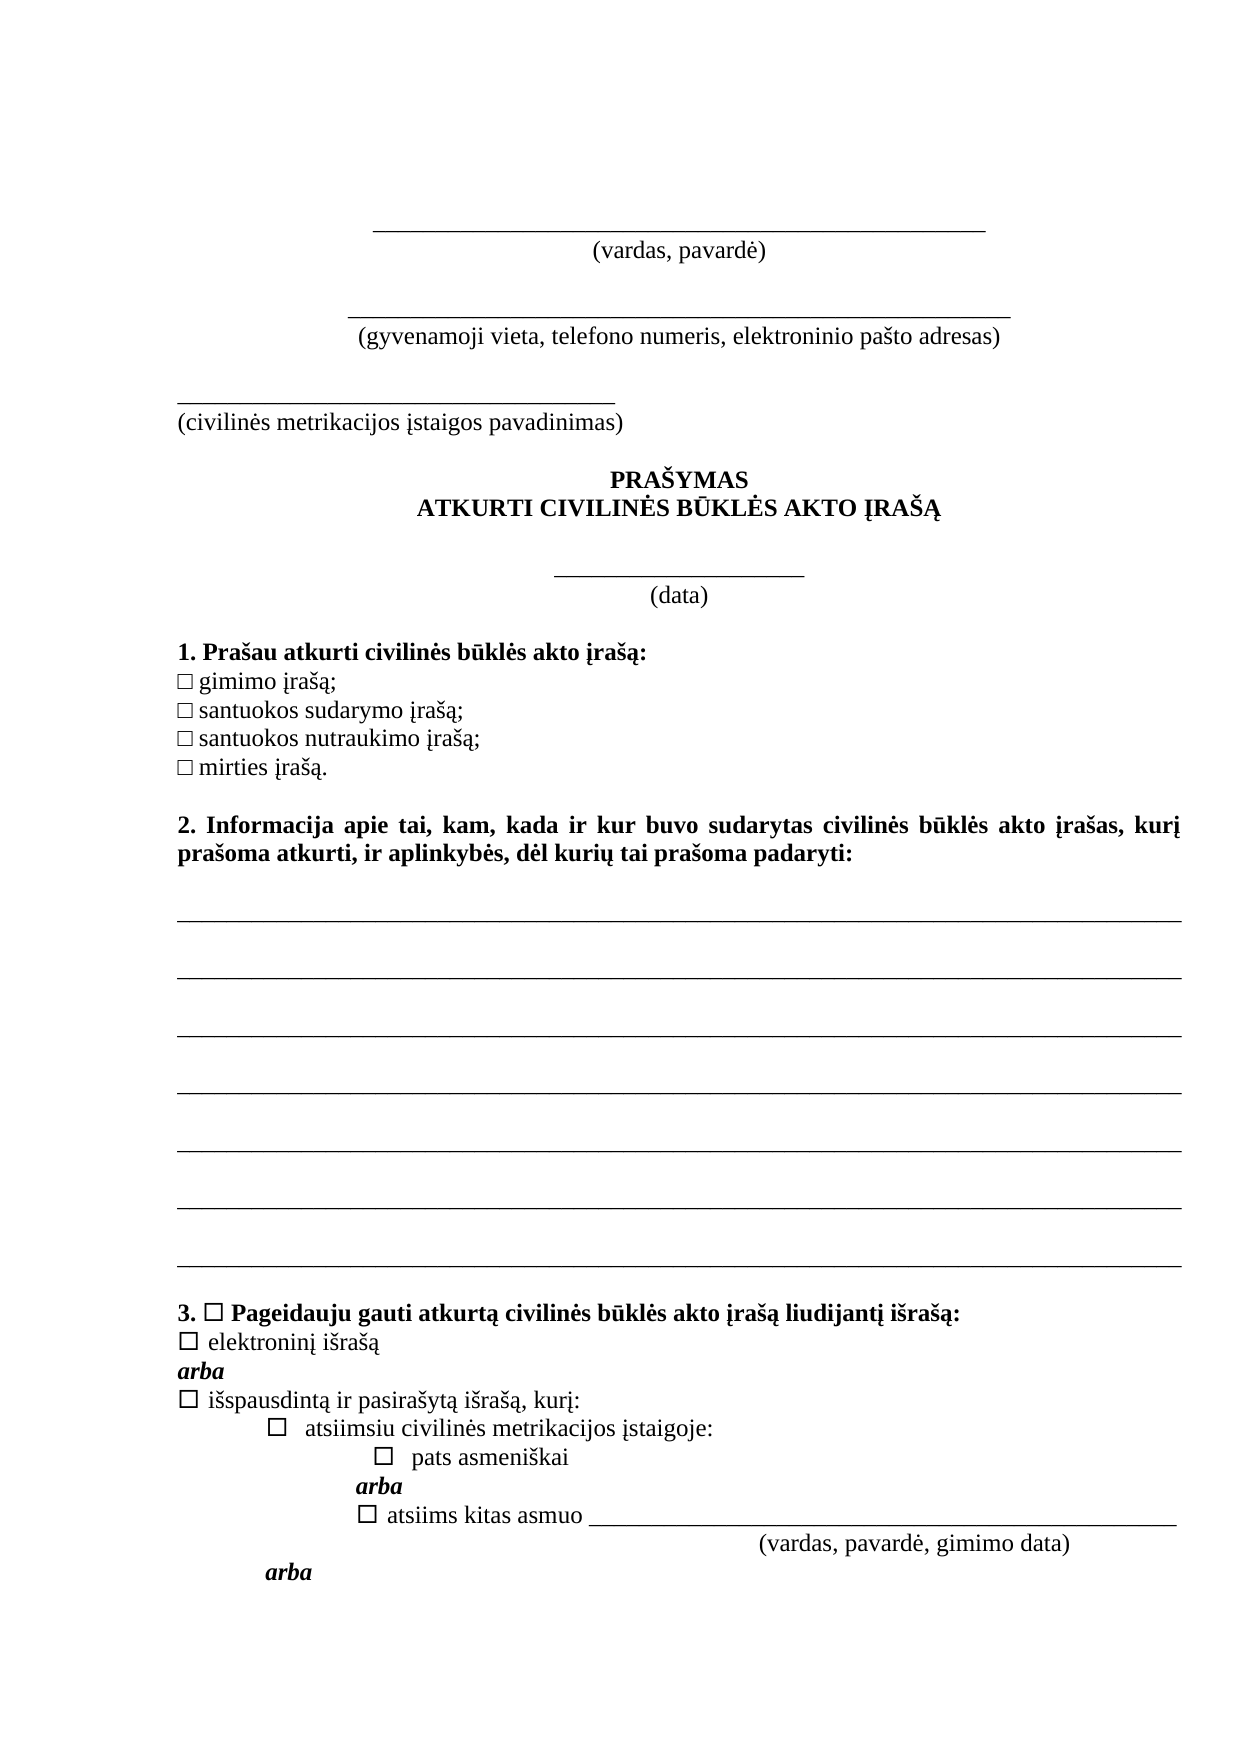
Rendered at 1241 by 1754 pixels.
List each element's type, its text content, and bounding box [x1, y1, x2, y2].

text (gyvenamoji vieta, telefono numeris, elektroninio pašto adresas) [177, 321, 1181, 350]
text ___________________________________ [177, 378, 1181, 407]
text arba [177, 1471, 1181, 1500]
text arba [177, 1557, 1181, 1586]
text pats asmeniškai [177, 1442, 1181, 1471]
text 1. Prašau atkurti civilinės būklės akto įrašą: [177, 637, 1181, 666]
text atsiimsiu civilinės metrikacijos įstaigoje: [177, 1413, 1181, 1442]
text □ santuokos nutraukimo įrašą; [177, 723, 1181, 752]
text □ mirties įrašą. [177, 752, 1181, 781]
text arba [177, 1356, 1181, 1385]
text (civilinės metrikacijos įstaigos pavadinimas) [177, 407, 1181, 436]
text atsiims kitas asmuo _______________________________________________ [177, 1500, 1181, 1528]
text _____________________________________________________ [177, 292, 1181, 321]
text (vardas, pavardė, gimimo data) [177, 1528, 1181, 1557]
text (vardas, pavardė) [177, 235, 1181, 263]
text 2. Informacija apie tai, kam, kada ir kur buvo sudarytas civilinės būklės akto įrašas, kurį prašoma atkurti, ir aplinkybės, dėl kurių tai prašoma padaryti: [177, 810, 1181, 867]
text elektroninį išrašą [177, 1327, 1181, 1356]
text ____________________ [177, 551, 1181, 580]
text ATKURTI CIVILINĖS BŪKLĖS AKTO ĮRAŠĄ [177, 493, 1181, 522]
text _________________________________________________ [177, 206, 1181, 235]
text □ gimimo įrašą; [177, 666, 1181, 695]
text išspausdintą ir pasirašytą išrašą, kurį: [177, 1385, 1181, 1413]
text 3. Pageidauju gauti atkurtą civilinės būklės akto įrašą liudijantį išrašą: [177, 1298, 1181, 1327]
text □ santuokos sudarymo įrašą; [177, 695, 1181, 723]
text PRAŠYMAS [177, 465, 1181, 493]
text (data) [177, 580, 1181, 608]
